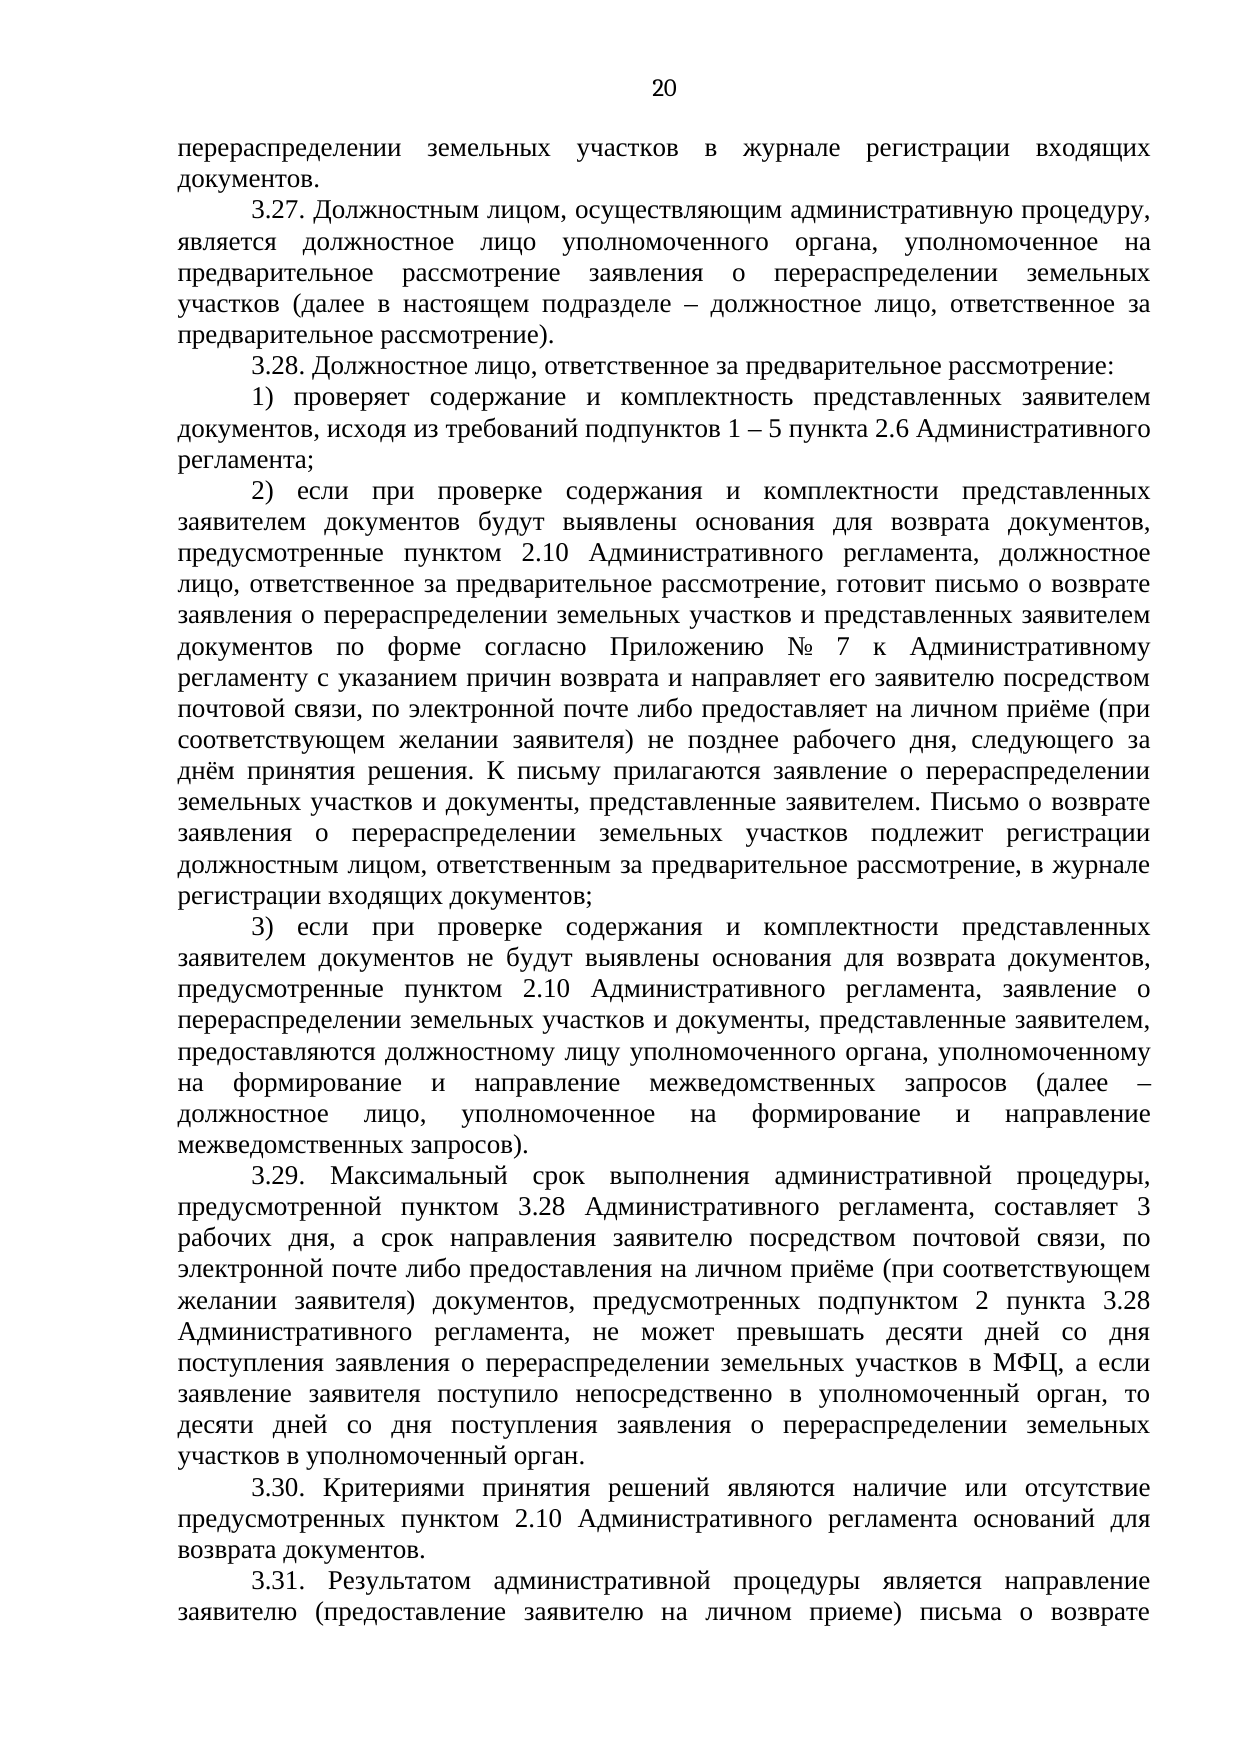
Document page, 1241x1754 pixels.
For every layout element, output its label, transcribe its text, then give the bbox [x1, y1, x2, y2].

text 3.29. Максимальный срок выполнения административной процедуры, предусмотренной пунктом 3.28 Административного регламента, составляет 3 рабочих дня, а срок направления заявителю посредством почтовой связи, по электронной почте либо предоставления на личном приёме (при соответствующем желании заявителя) документов, предусмотренных подпунктом 2 пункта 3.28 Административного регламента, не может превышать десяти дней со дня поступления заявления о перераспределении земельных участков в МФЦ, а если заявление заявителя поступило непосредственно в уполномоченный орган, то десяти дней со дня поступления заявления о перераспределении земельных участков в уполномоченный орган. [177, 1159, 1152, 1471]
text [177, 118, 1152, 194]
text 2) если при проверке содержания и комплектности представленных заявителем документов будут выявлены основания для возврата документов, предусмотренные пунктом 2.10 Административного регламента, должностное лицо, ответственное за предварительное рассмотрение, готовит письмо о возврате заявления о перераспределении земельных участков и представленных заявителем документов по форме согласно Приложению № 7 к Административному регламенту с указанием причин возврата и направляет его заявителю посредством почтовой связи, по электронной почте либо предоставляет на личном приёме (при соответствующем желании заявителя) не позднее рабочего дня, следующего за днём принятия решения. К письму прилагаются заявление о перераспределении земельных участков и документы, представленные заявителем. Письмо о возврате заявления о перераспределении земельных участков подлежит регистрации должностным лицом, ответственным за предварительное рассмотрение, в журнале регистрации входящих документов; [177, 474, 1152, 910]
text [177, 1564, 1152, 1626]
text 3.30. Критериями принятия решений являются наличие или отсутствие предусмотренных пунктом 2.10 Административного регламента оснований для возврата документов. [177, 1471, 1152, 1564]
text 1) проверяет содержание и комплектность представленных заявителем документов, исходя из требований подпунктов 1 – 5 пункта 2.6 Административного регламента; [177, 381, 1152, 474]
text 3.28. Должностное лицо, ответственное за предварительное рассмотрение: [177, 349, 1152, 381]
text 3.27. Должностным лицом, осуществляющим административную процедуру, является должностное лицо уполномоченного органа, уполномоченное на предварительное рассмотрение заявления о перераспределении земельных участков (далее в настоящем подразделе – должностное лицо, ответственное за предварительное рассмотрение). [177, 194, 1152, 349]
text 3) если при проверке содержания и комплектности представленных заявителем документов не будут выявлены основания для возврата документов, предусмотренные пунктом 2.10 Административного регламента, заявление о перераспределении земельных участков и документы, представленные заявителем, предоставляются должностному лицу уполномоченного органа, уполномоченному на формирование и направление межведомственных запросов (далее – должностное лицо, уполномоченное на формирование и направление межведомственных запросов). [177, 910, 1152, 1159]
